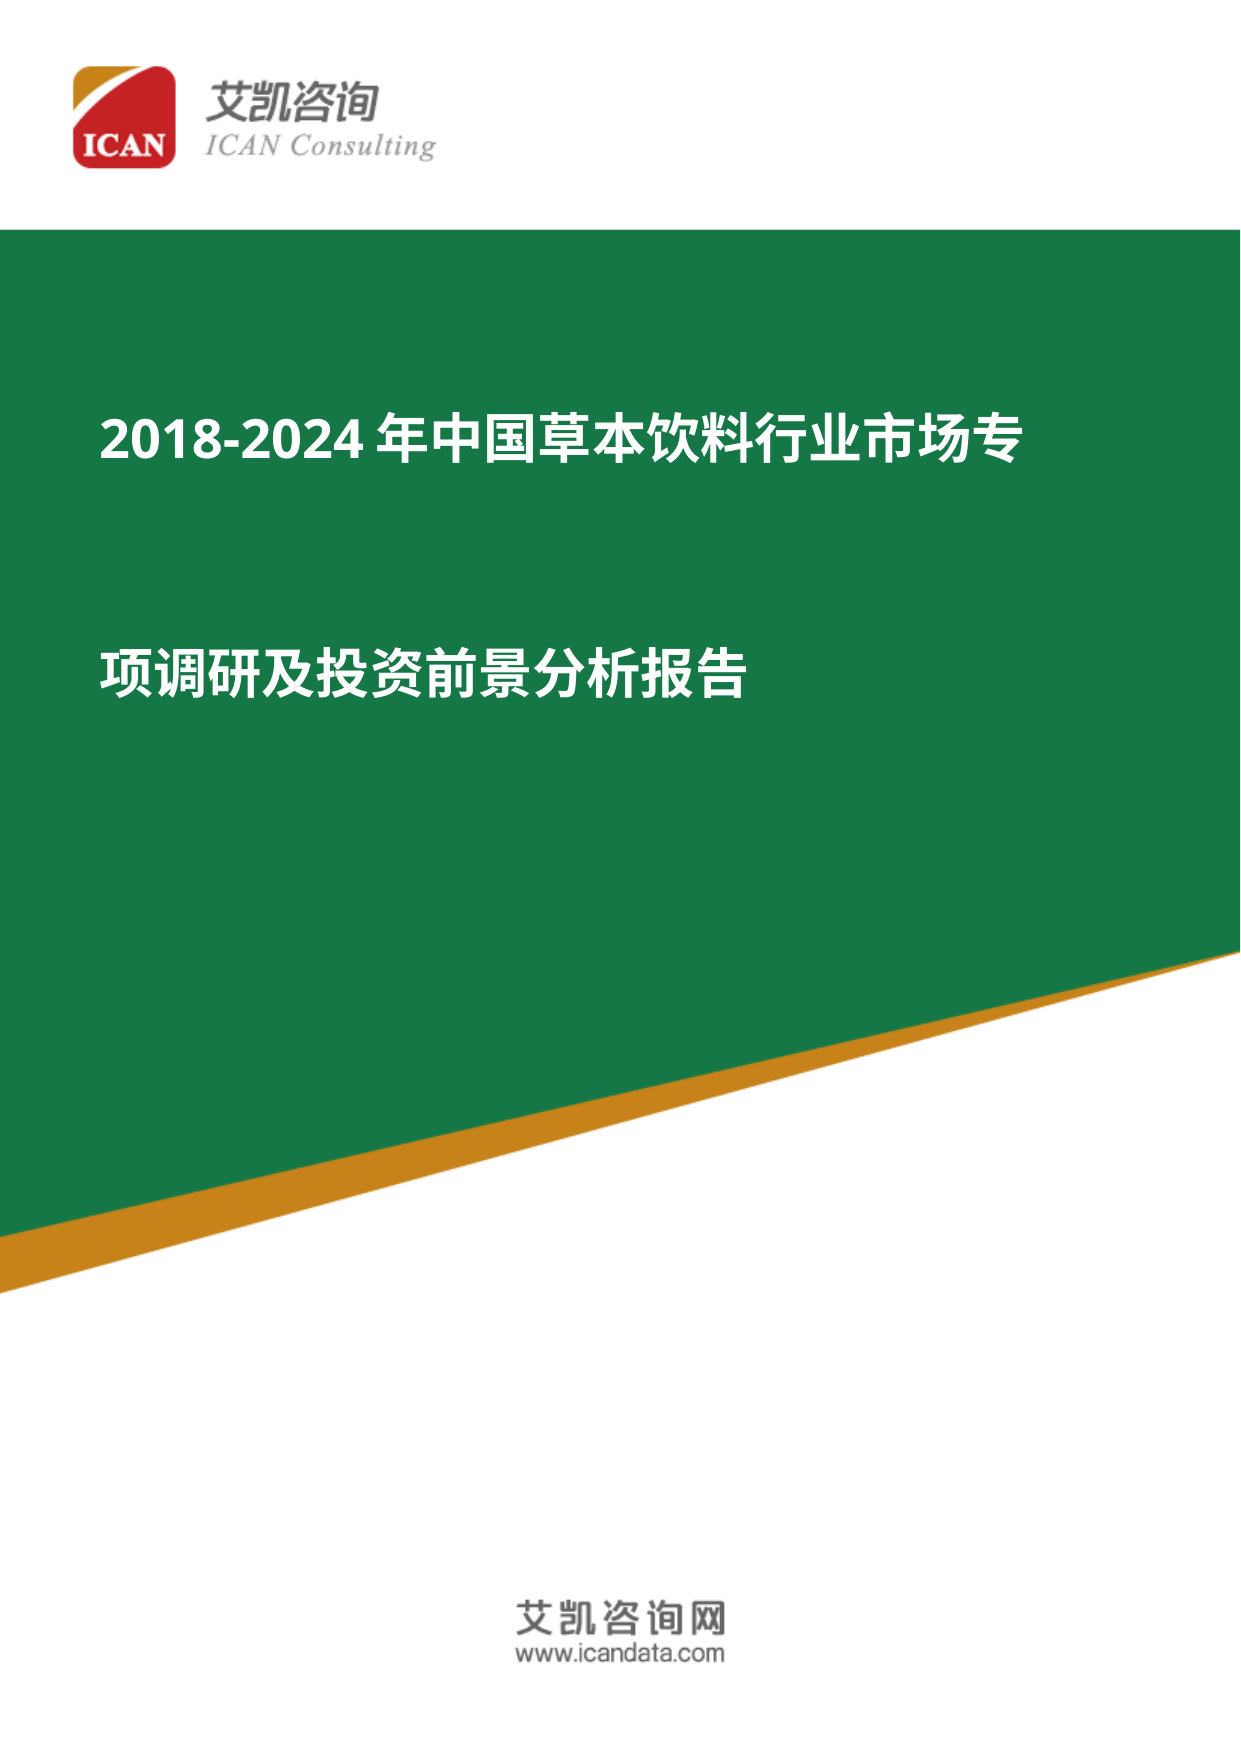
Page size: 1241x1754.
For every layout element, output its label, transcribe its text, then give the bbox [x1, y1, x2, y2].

picture [0, 5, 1241, 1754]
subtitle 2018-2024年中国草本饮料行业市场专项调研及投资前景分析报告 [99, 386, 1053, 718]
